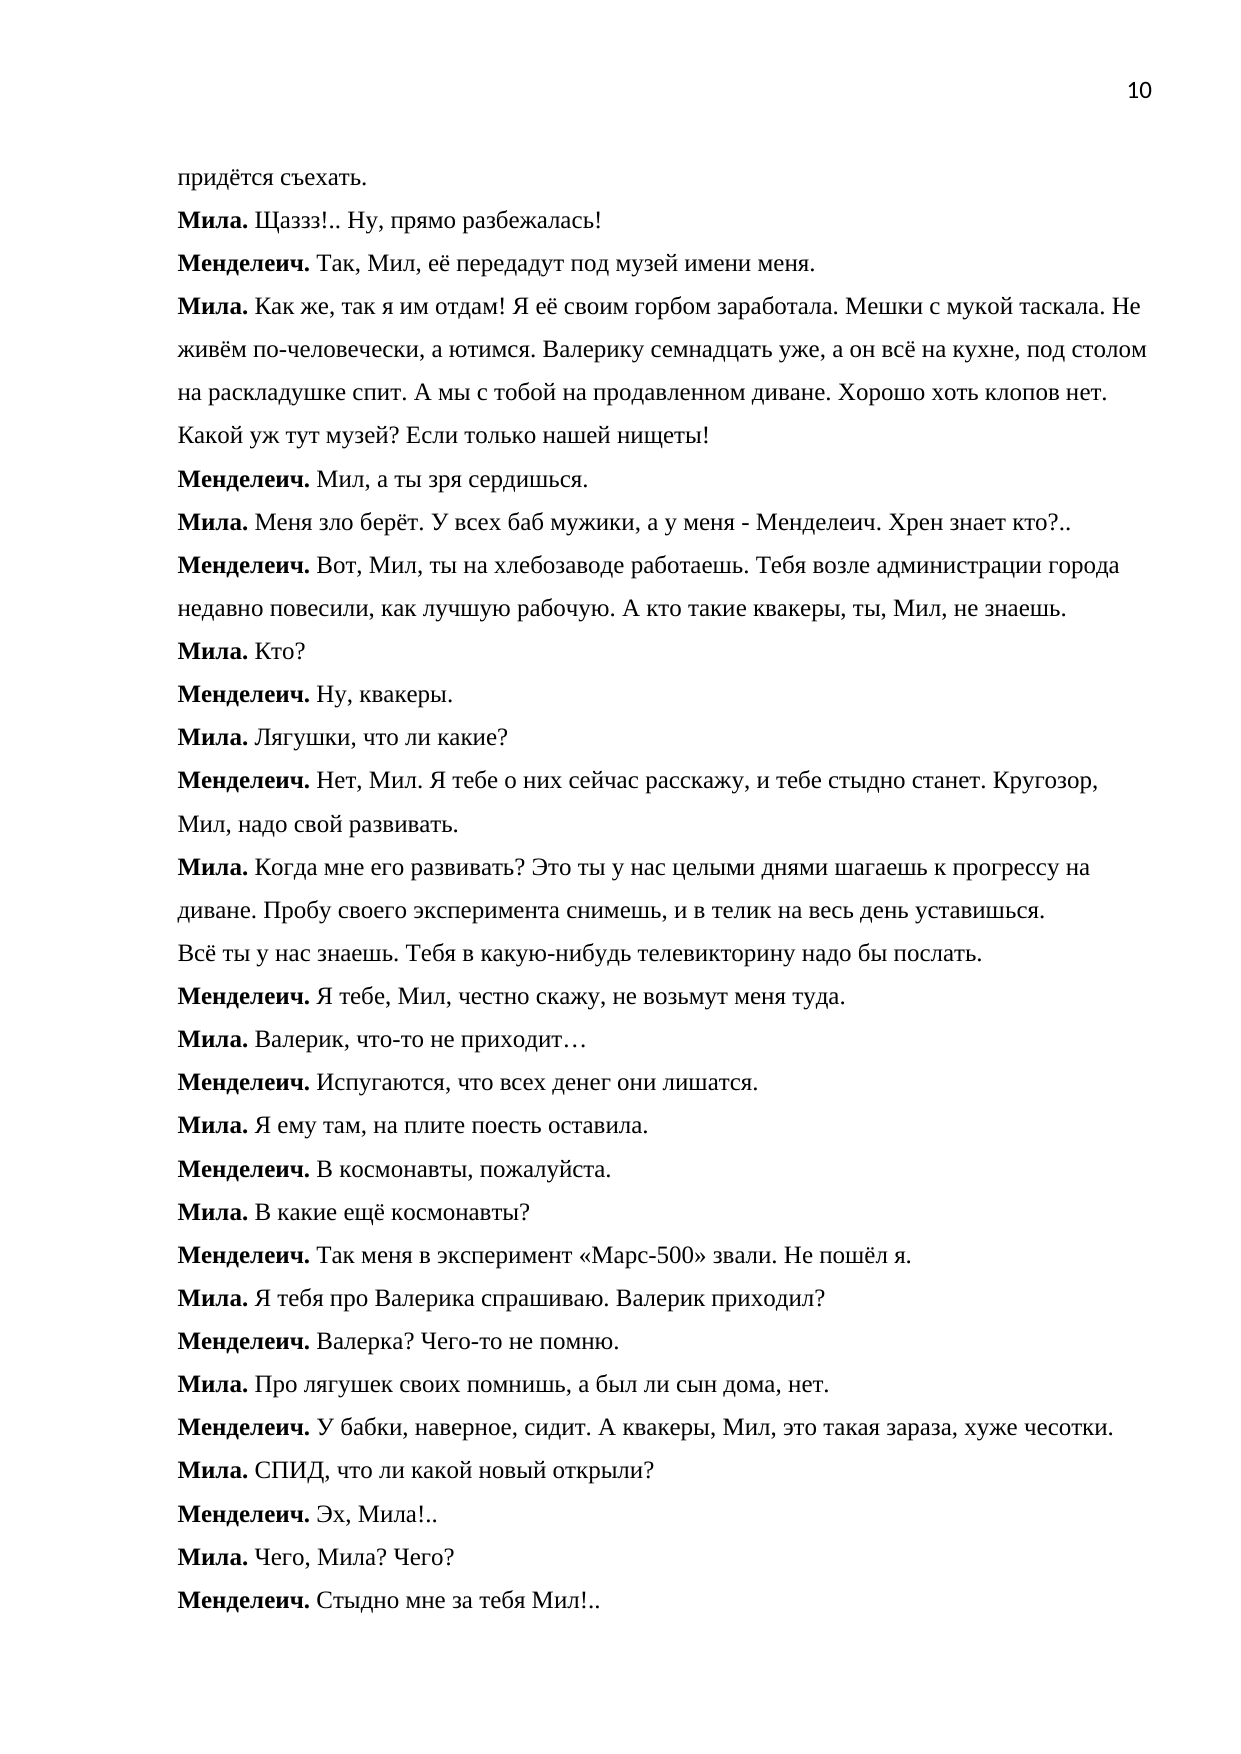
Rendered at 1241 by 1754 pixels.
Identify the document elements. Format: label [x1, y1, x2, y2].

text [177, 162, 1152, 1614]
